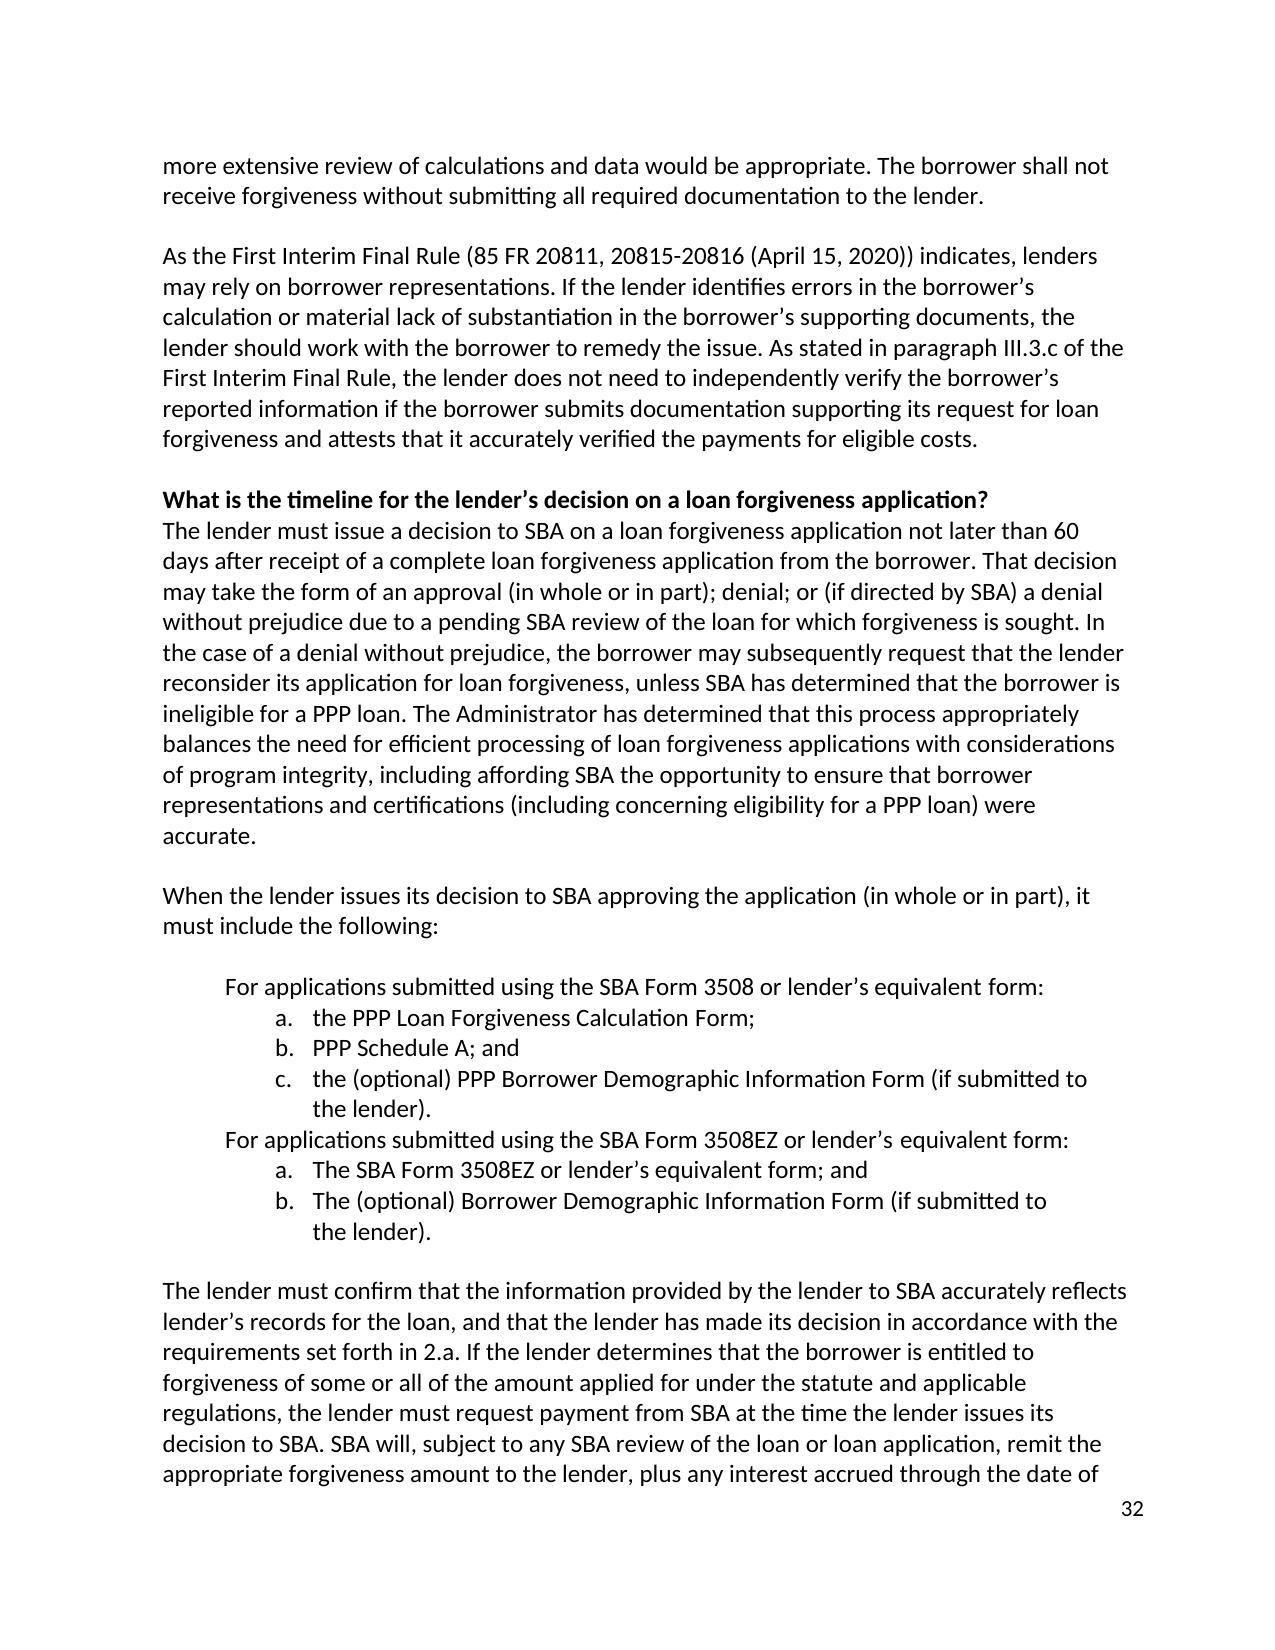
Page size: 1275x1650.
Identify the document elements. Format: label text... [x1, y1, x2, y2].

text What is the timeline for the lender’s decision on a loan forgiveness application? [162, 484, 1129, 515]
list PPP Schedule A; and [275, 1033, 1144, 1063]
text The lender must issue a decision to SBA on a loan forgiveness application not later than 60 days after receipt of a complete loan forgiveness application from the borrower. That decision may take the form of an approval (in whole or in part); denial; or (if directed by SBA) a denial without prejudice due to a pending SBA review of the loan for which forgiveness is sought. In the case of a denial without prejudice, the borrower may subsequently request that the lender reconsider its application for loan forgiveness, unless SBA has determined that the borrower is ineligible for a PPP loan. The Administrator has determined that this process appropriately balances the need for efficient processing of loan forgiveness applications with considerations of program integrity, including affording SBA the opportunity to ensure that borrower representations and certifications (including concerning eligibility for a PPP loan) were accurate. [162, 515, 1128, 851]
list the (optional) PPP Borrower Demographic Information Form (if submitted to the lender). [275, 1063, 1101, 1124]
text When the lender issues its decision to SBA approving the application (in whole or in part), it must include the following: [162, 880, 1121, 941]
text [162, 150, 1117, 211]
list For applications submitted using the SBA Form 3508EZ or lender’s equivalent form: [225, 1124, 1101, 1155]
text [162, 1276, 1129, 1489]
text For applications submitted using the SBA Form 3508 or lender’s equivalent form: [162, 972, 1121, 1002]
text As the First Interim Final Rule (85 FR 20811, 20815-20816 (April 15, 2020)) indicates, lenders may rely on borrower representations. If the lender identifies errors in the borrower’s calculation or material lack of substantiation in the borrower’s supporting documents, the lender should work with the borrower to remedy the issue. As stated in paragraph III.3.c of the First Interim Final Rule, the lender does not need to independently verify the borrower’s reported information if the borrower submits documentation supporting its request for loan forgiveness and attests that it accurately verified the payments for eligible costs. [162, 240, 1129, 454]
list the PPP Loan Forgiveness Calculation Form; [275, 1002, 1144, 1033]
list The SBA Form 3508EZ or lender’s equivalent form; and [275, 1155, 1144, 1185]
list The (optional) Borrower Demographic Information Form (if submitted to the lender). [275, 1185, 1060, 1246]
